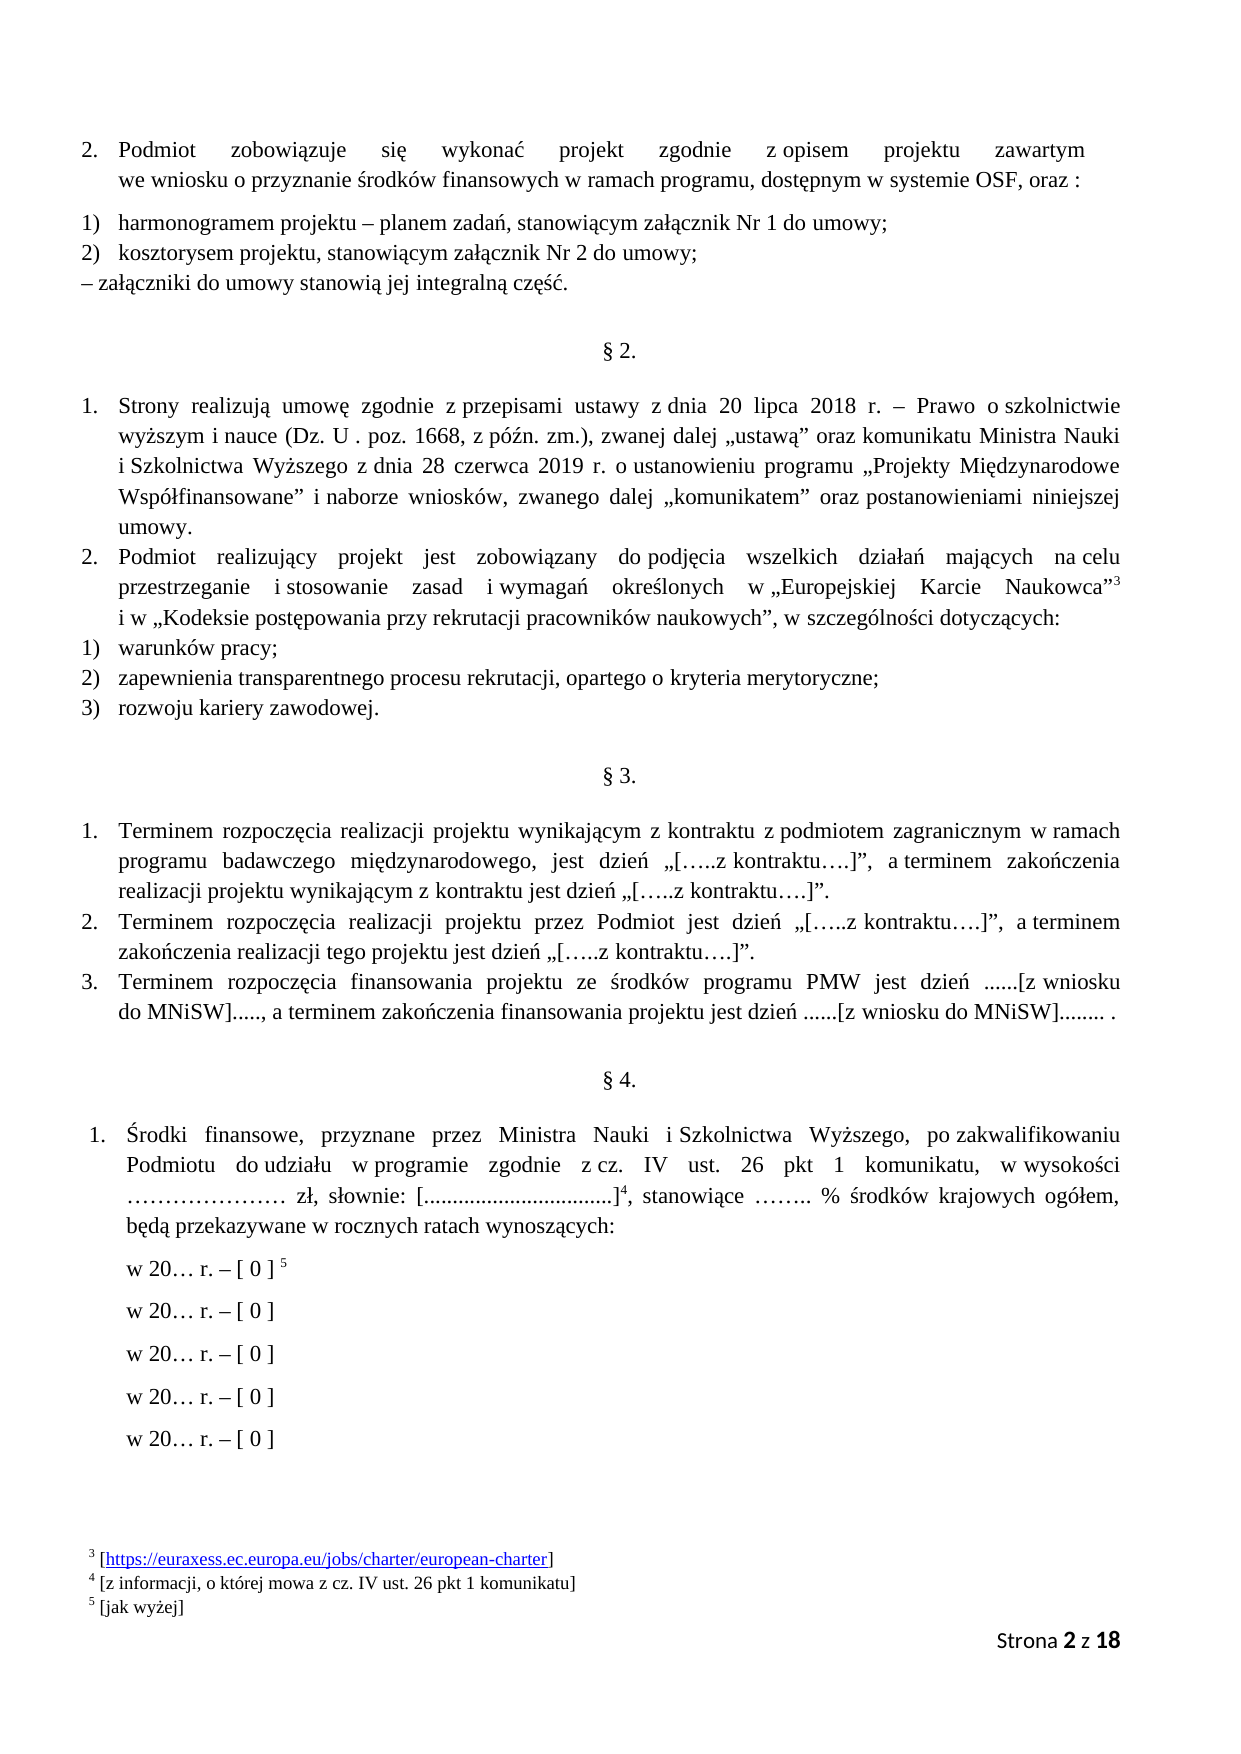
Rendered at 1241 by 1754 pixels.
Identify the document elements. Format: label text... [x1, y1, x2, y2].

text § 2. [118, 337, 1120, 363]
text w 20… r. – [126, 1297, 1120, 1324]
list Terminem rozpoczęcia realizacji projektu przez Podmiot jest dzień „[…..z kontraktu….]”, a terminem zakończenia realizacji tego projektu jest dzień „[…..z kontraktu….]”. [81, 908, 1120, 964]
list Terminem rozpoczęcia realizacji projektu wynikającym z kontraktu z podmiotem zagranicznym w ramach programu badawczego międzynarodowego, jest dzień „[…..z kontraktu….]”, a terminem zakończenia realizacji projektu wynikającym z kontraktu jest dzień „[…..z kontraktu….]”. [81, 817, 1120, 904]
list Terminem rozpoczęcia finansowania projektu ze środków programu PMW jest dzień ......[z wniosku do MNiSW]....., a terminem zakończenia finansowania projektu jest dzień ......[z wniosku do MNiSW]........ . [81, 968, 1120, 1025]
text w 20… r. – [126, 1425, 1120, 1452]
list kosztorysem projektu, stanowiącym załącznik Nr 2 do umowy; [81, 239, 1120, 265]
list zapewnienia transparentnego procesu rekrutacji, opartego o kryteria merytoryczne; [81, 664, 1120, 690]
list rozwoju kariery zawodowej. [81, 694, 1120, 721]
list Podmiot zobowiązuje się wykonać projekt zgodnie z opisem projektu zawartym we wniosku o przyznanie środków finansowych w ramach programu, dostępnym w systemie OSF, oraz : [81, 136, 1120, 192]
list Strony realizują umowę zgodnie z przepisami ustawy z dnia 20 lipca 2018 r. – Prawo o szkolnictwie wyższym i nauce (Dz. U . poz. 1668, z późn. zm.), zwanej dalej „ustawą” oraz komunikatu Ministra Nauki i Szkolnictwa Wyższego z dnia 28 czerwca 2019 r. o ustanowieniu programu „Projekty Międzynarodowe Współfinansowane” i naborze wniosków, zwanego dalej „komunikatem” oraz postanowieniami niniejszej umowy. [81, 392, 1120, 539]
text – załączniki do umowy stanowią jej integralną część. [81, 269, 1120, 296]
list Środki finansowe, przyznane przez Ministra Nauki i Szkolnictwa Wyższego, po zakwalifikowaniu Podmiotu do udziału w programie zgodnie z cz. IV ust. 26 pkt 1 komunikatu, w wysokości ………………… zł, słownie: , stanowiące …….. % środków krajowych ogółem, będą przekazywane w rocznych ratach wynoszących: [89, 1121, 1120, 1238]
text § 4. [118, 1066, 1120, 1092]
text w 20… r. – [126, 1383, 1120, 1409]
list warunków pracy; [81, 634, 1120, 660]
text § 3. [118, 762, 1120, 788]
text w 20… r. – [126, 1340, 1120, 1366]
list harmonogramem projektu – planem zadań, stanowiącym załącznik Nr 1 do umowy; [81, 209, 1120, 235]
list Podmiot realizujący projekt jest zobowiązany do podjęcia wszelkich działań mających na celu przestrzeganie i stosowanie zasad i wymagań określonych w „Europejskiej Karcie Naukowca” i w „Kodeksie postępowania przy rekrutacji pracowników naukowych”, w szczególności dotyczących: [81, 543, 1120, 630]
text w 20… r. – [126, 1254, 1120, 1281]
